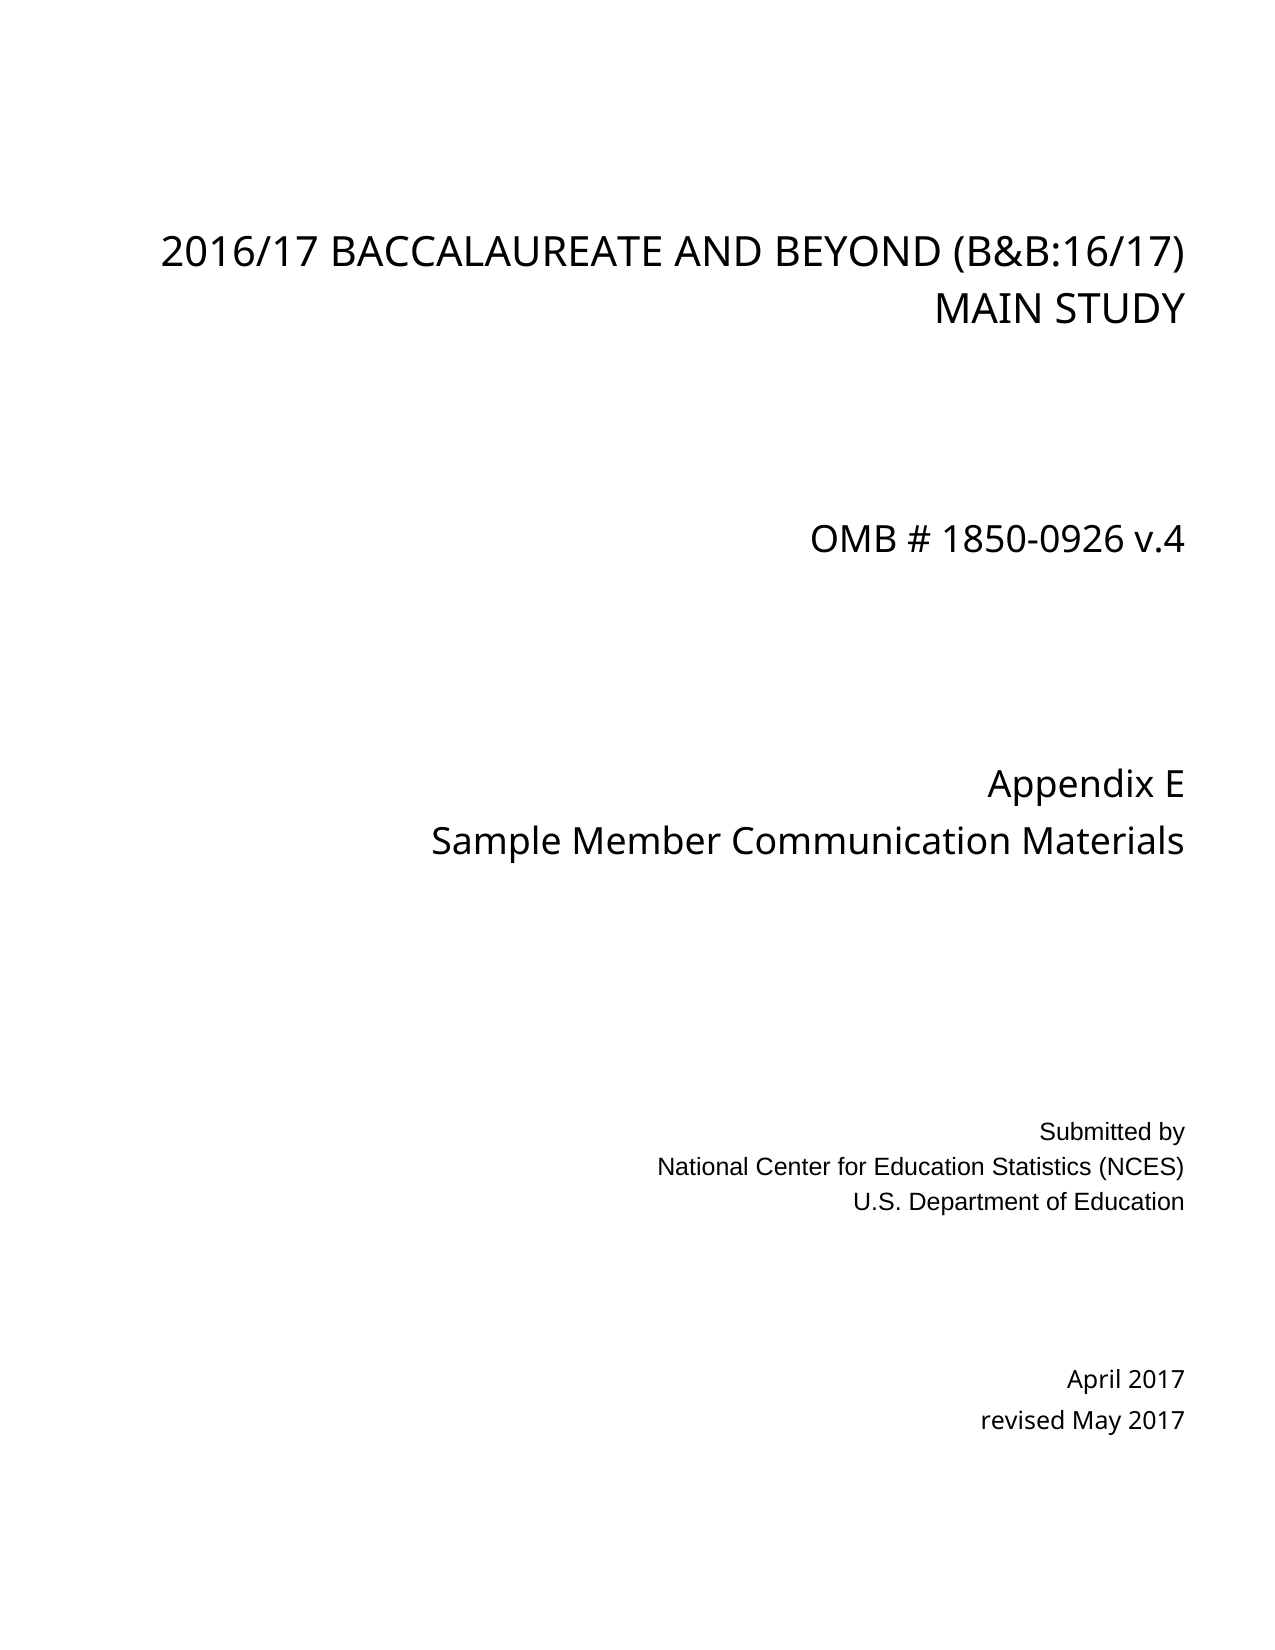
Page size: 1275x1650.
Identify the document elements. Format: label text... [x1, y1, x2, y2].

text Submitted by [90, 1117, 1185, 1145]
subtitle OMB # 1850-0926 v.4 [90, 512, 1185, 563]
subtitle Appendix E [90, 757, 1185, 808]
text revised May 2017 [90, 1402, 1185, 1437]
title 2016/17 BACCALAUREATE AND BEYOND (B&B:16/17) MAIN STUDY [90, 222, 1185, 335]
text U.S. Department of Education [90, 1187, 1185, 1215]
text April 2017 [90, 1362, 1185, 1396]
text National Center for Education Statistics (NCES) [90, 1152, 1185, 1180]
subtitle Sample Member Communication Materials [90, 814, 1185, 866]
